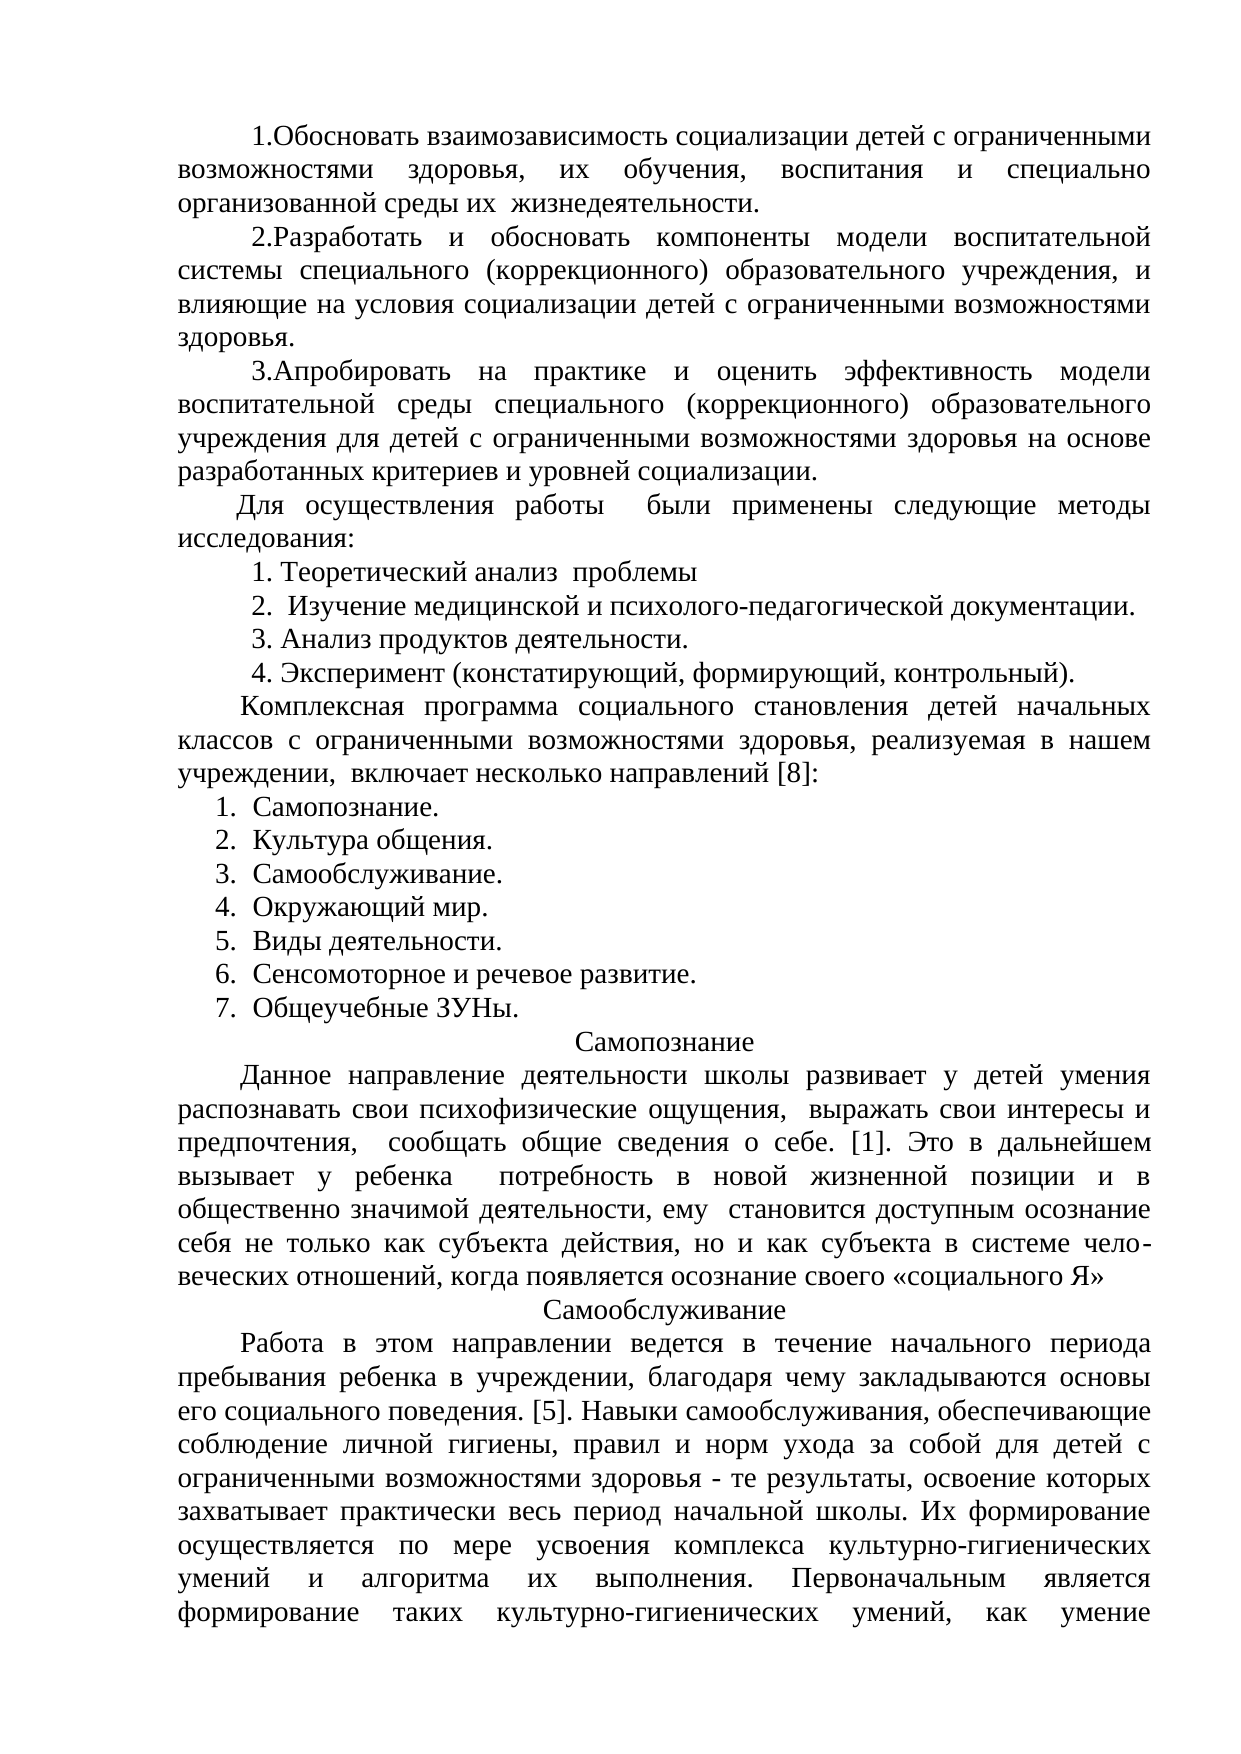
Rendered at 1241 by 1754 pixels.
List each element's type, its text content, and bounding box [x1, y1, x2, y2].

list Виды деятельности. [215, 923, 1152, 957]
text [177, 1326, 1152, 1627]
text 1. Теоретический анализ проблемы [177, 554, 1152, 588]
text Для осуществления работы были применены следующие методы исследования: [177, 487, 1152, 554]
list Общеучебные ЗУНы. [215, 990, 1152, 1024]
text Данное направление деятельности школы развивает у детей умения распознавать свои психофизические ощущения, выражать свои интересы и предпочтения, сообщать общие сведения о себе. [1]. Это в дальнейшем вызывает у ребенка потребность в новой жизненной позиции и в общественно значимой деятельности, ему становится доступным осознание себя не только как субъекта действия, но и как субъекта в системе человеческих отношений, когда появляется осознание своего «социального Я» [177, 1057, 1152, 1292]
list Культура общения. [215, 822, 1152, 856]
text Комплексная программа социального становления детей начальных классов с ограниченными возможностями здоровья, реализуемая в нашем учреждении, включает несколько направлений [8]: [177, 688, 1152, 789]
list Самообслуживание. [215, 856, 1152, 889]
text 2. Изучение медицинской и психолого-педагогической документации. [177, 588, 1152, 621]
text Самообслуживание [177, 1292, 1152, 1326]
text 3.Апробировать на практике и оценить эффективность модели воспитательной среды специального (коррекционного) образовательного учреждения для детей с ограниченными возможностями здоровья на основе разработанных критериев и уровней социализации. [177, 353, 1152, 487]
list Самопознание. [215, 789, 1152, 822]
text Самопознание [177, 1024, 1152, 1057]
text 3. Анализ продуктов деятельности. [177, 621, 1152, 655]
text 4. Эксперимент (констатирующий, формирующий, контрольный). [177, 655, 1152, 688]
text 2.Разработать и обосновать компоненты модели воспитательной системы специального (коррекционного) образовательного учреждения, и влияющие на условия социализации детей с ограниченными возможностями здоровья. [177, 219, 1152, 353]
list Сенсомоторное и речевое развитие. [215, 957, 1152, 990]
text 1.Обосновать взаимозависимость социализации детей с ограниченными возможностями здоровья, их обучения, воспитания и специально организованной среды их жизнедеятельности. [177, 118, 1152, 219]
list Окружающий мир. [215, 889, 1152, 923]
